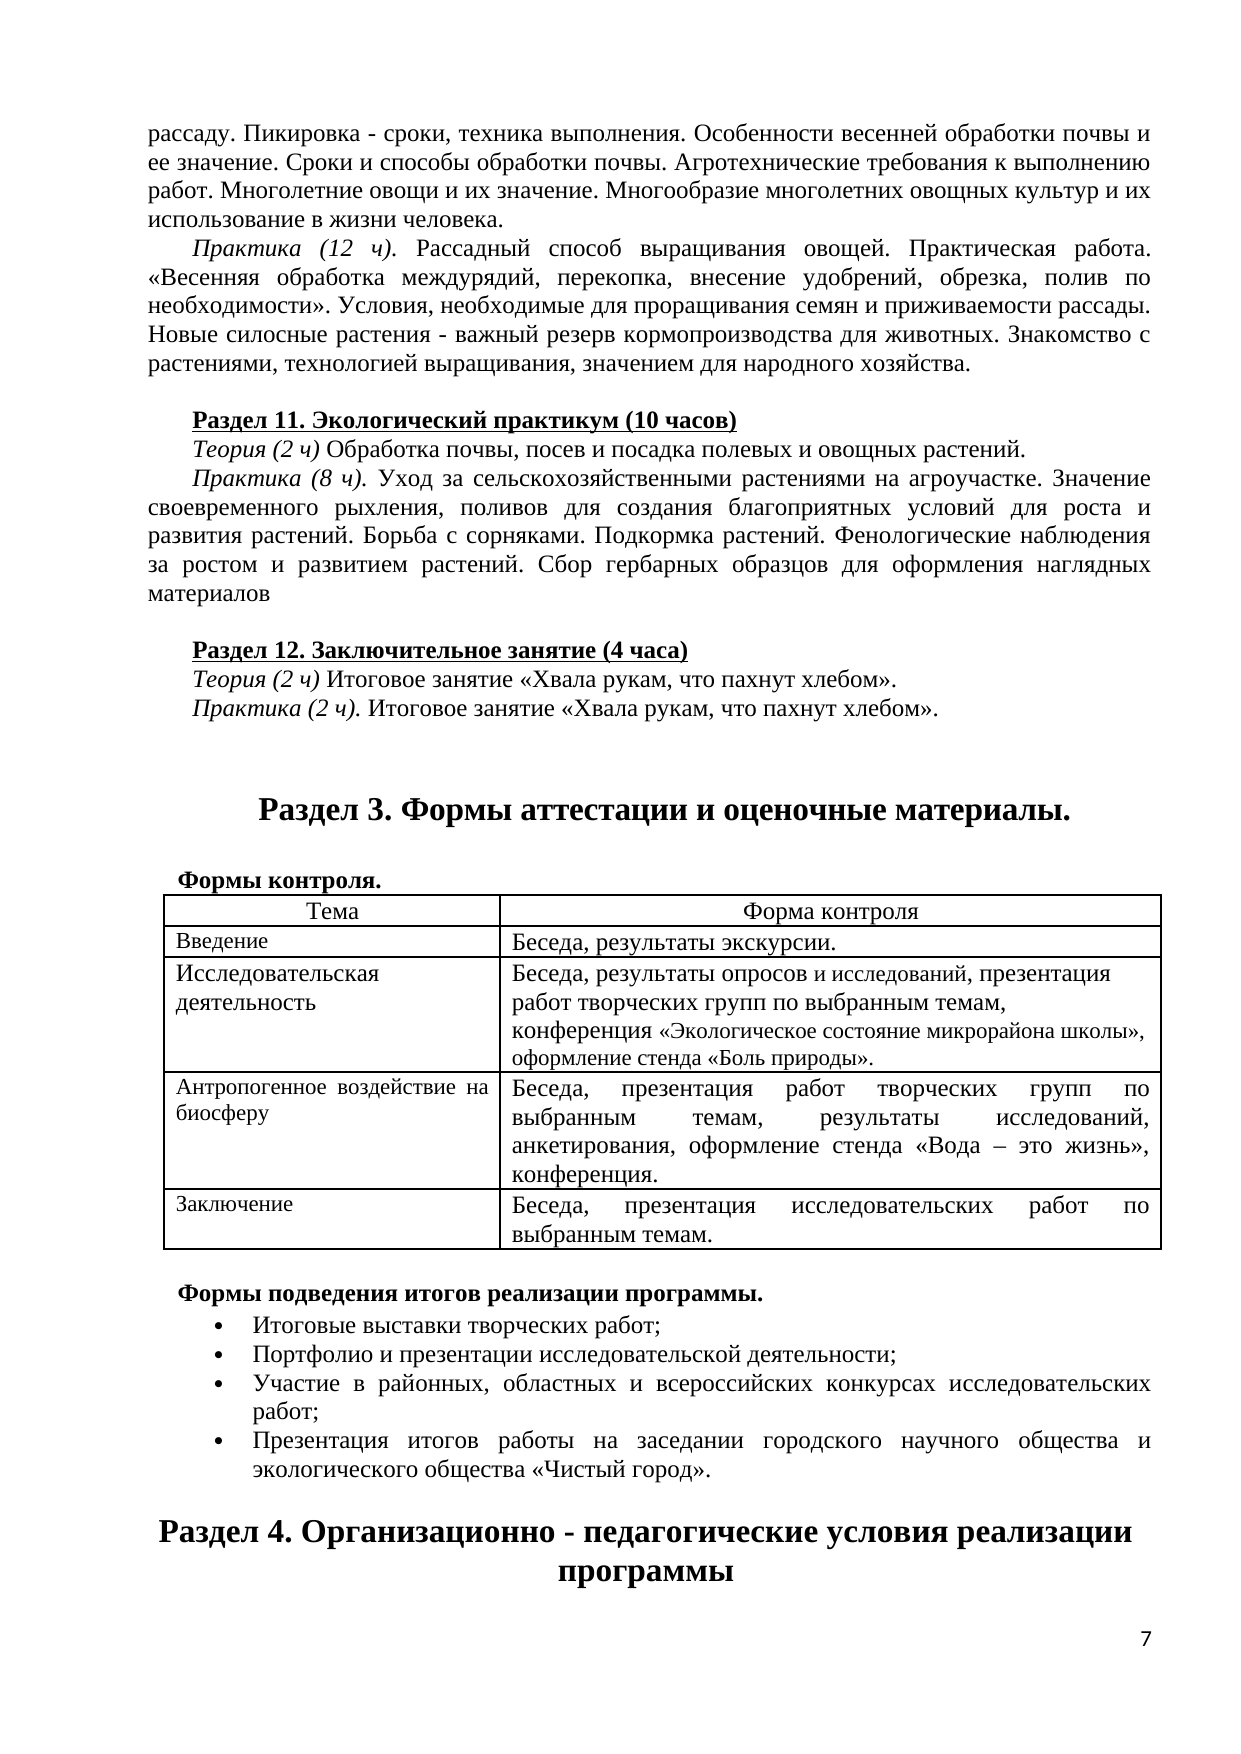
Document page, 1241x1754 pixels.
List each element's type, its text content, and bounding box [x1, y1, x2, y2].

table_cell Беседа, результаты экскурсии. [501, 927, 1160, 956]
table_cell Беседа, результаты опросов и исследований, презентация работ творческих групп по выбранным темам, конференция «Экологическое состояние микрорайона школы», оформление стенда «Боль природы». [501, 958, 1160, 1071]
table_cell Беседа, презентация исследовательских работ по выбранным темам. [501, 1190, 1160, 1247]
table_cell Заключение [165, 1190, 499, 1247]
text Формы контроля. [177, 866, 1152, 894]
text Раздел 4. Организационно - педагогические условия реализации программы [140, 1512, 1152, 1588]
list Итоговые выставки творческих работ; [215, 1310, 1152, 1339]
text Теория (2 ч) Обработка почвы, посев и посадка полевых и овощных растений. [148, 434, 1152, 463]
text Формы подведения итогов реализации программы. [177, 1278, 1152, 1307]
text Раздел 12. Заключительное занятие (4 часа) [148, 636, 1152, 664]
table_header Тема [165, 896, 499, 925]
text Теория (2 ч) Итоговое занятие «Хвала рукам, что пахнут хлебом». [148, 664, 1152, 693]
text Раздел 11. Экологический практикум (10 часов) [148, 406, 1152, 434]
table_cell Антропогенное воздействие на биосферу [165, 1073, 499, 1188]
text Практика (8 ч). Уход за сельскохозяйственными растениями на агроучастке. Значение своевременного рыхления, поливов для создания благоприятных условий для роста и развития растений. Борьба с сорняками. Подкормка растений. Фенологические наблюдения за ростом и развитием растений. Сбор гербарных образцов для оформления наглядных материалов [148, 463, 1152, 607]
table_header Форма контроля [501, 896, 1160, 925]
table_cell Исследовательская деятельность [165, 958, 499, 1071]
table_cell Беседа, презентация работ творческих групп по выбранным темам, результаты исследований, анкетирования, оформление стенда «Вода – это жизнь», конференция. [501, 1073, 1160, 1188]
text Раздел 3. Формы аттестации и оценочные материалы. [177, 789, 1152, 827]
list Практика (12 ч). Рассадный способ выращивания овощей. Практическая работа. «Весенняя обработка междурядий, перекопка, внесение удобрений, обрезка, полив по необходимости». Условия, необходимые для проращивания семян и приживаемости рассады. Новые силосные растения - важный резерв кормопроизводства для животных. Знакомство с растениями, технологией выращивания, значением для народного хозяйства. [148, 233, 1152, 377]
text Практика (2 ч). Итоговое занятие «Хвала рукам, что пахнут хлебом». [148, 693, 1152, 722]
list Портфолио и презентации исследовательской деятельности; [215, 1339, 1152, 1368]
list Презентация итогов работы на заседании городского научного общества и экологического общества «Чистый город». [215, 1425, 1152, 1483]
list Участие в районных, областных и всероссийских конкурсах исследовательских работ; [215, 1368, 1152, 1425]
table_cell Введение [165, 927, 499, 956]
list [148, 118, 1152, 233]
